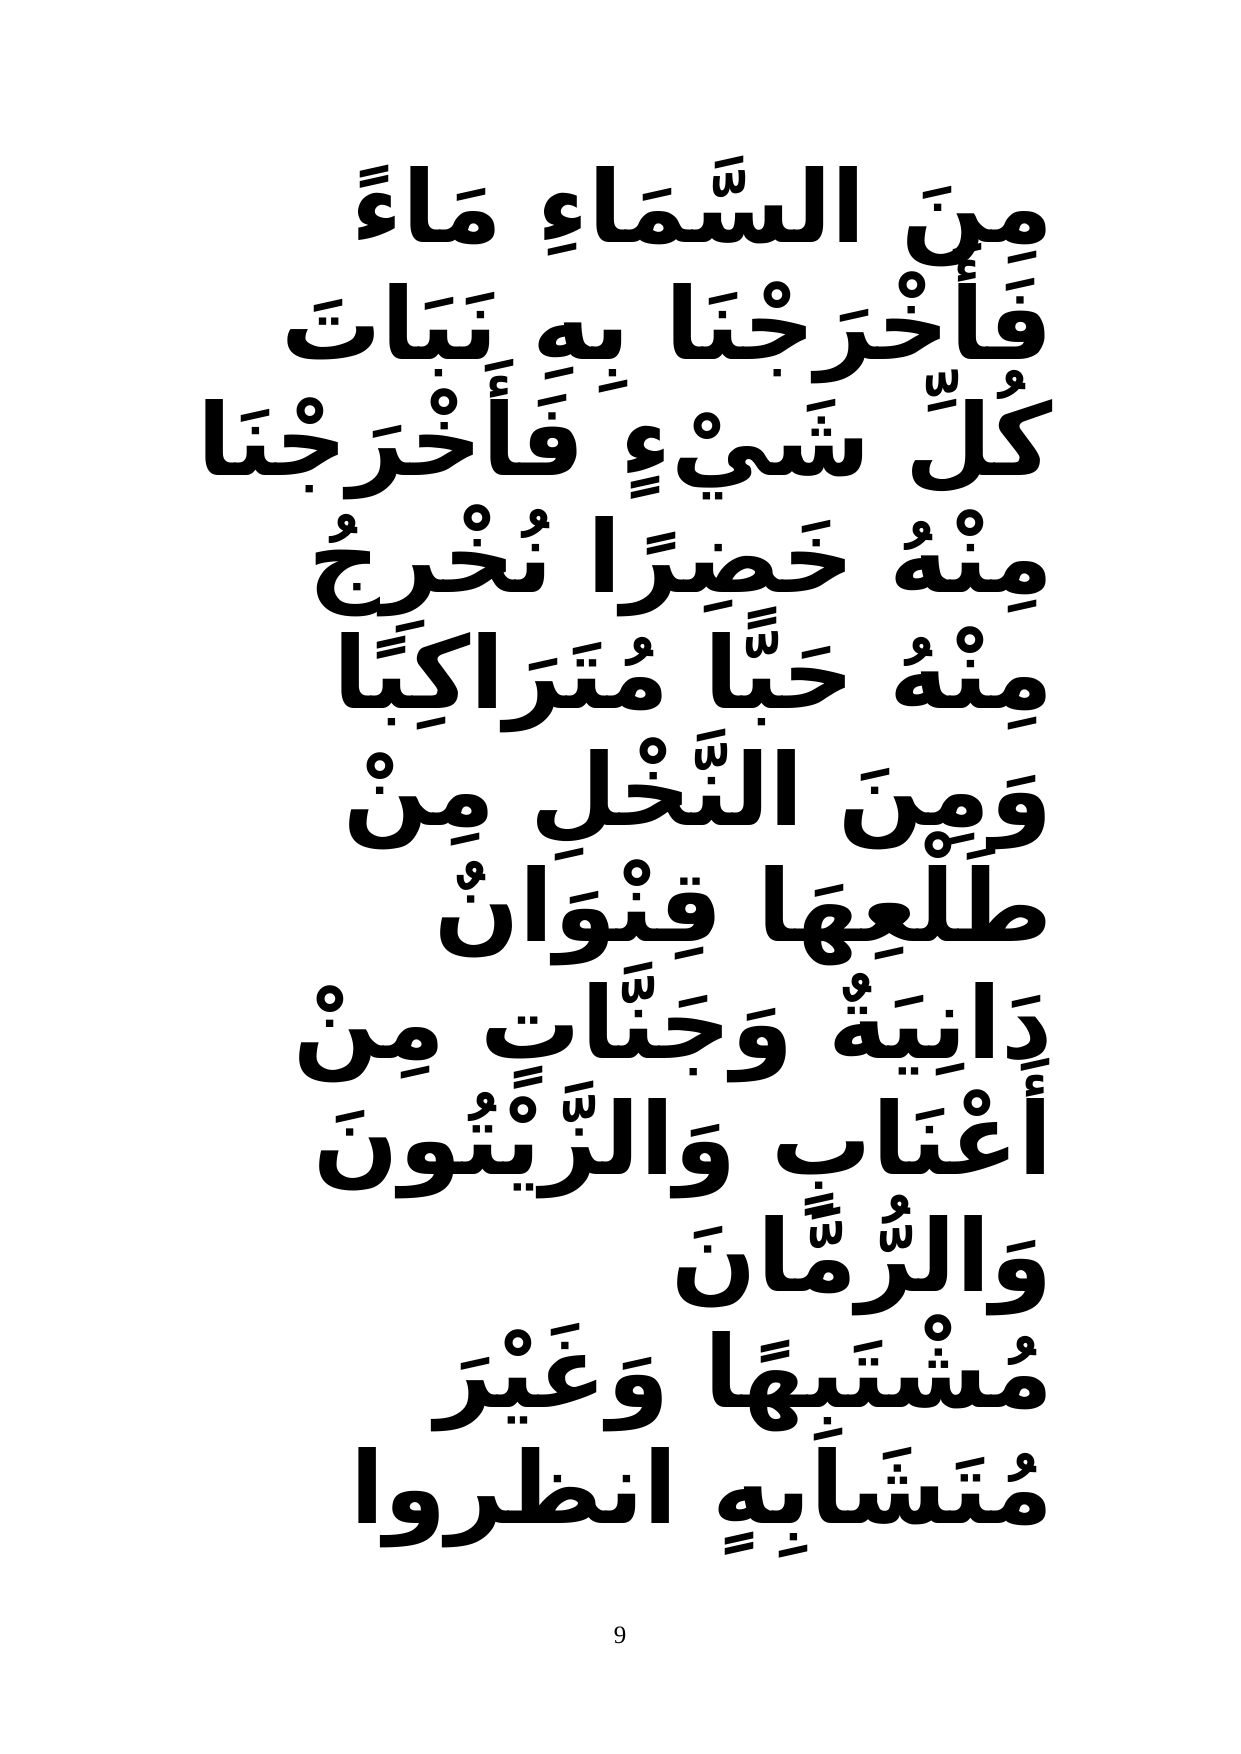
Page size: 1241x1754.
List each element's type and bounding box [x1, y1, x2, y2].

text [187, 150, 1053, 1314]
text [187, 1314, 1053, 1547]
